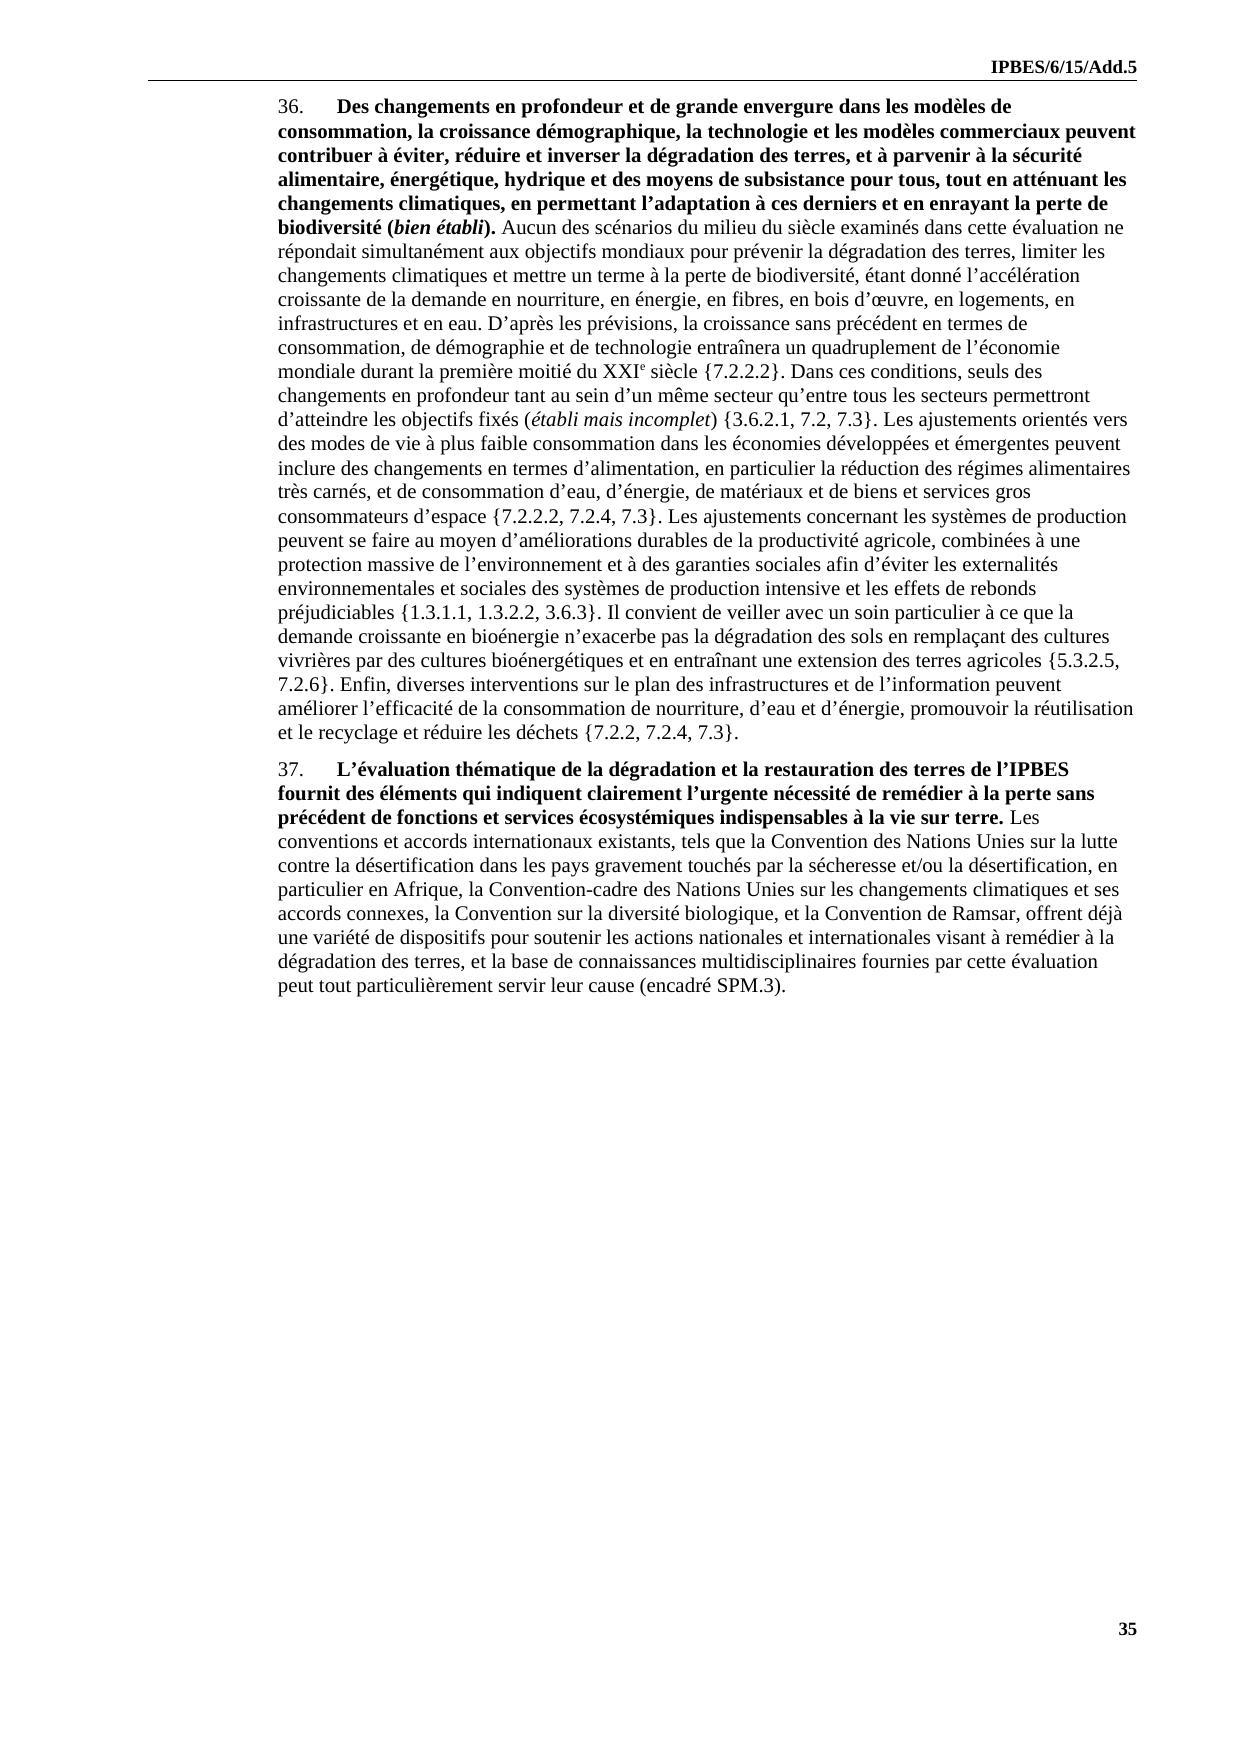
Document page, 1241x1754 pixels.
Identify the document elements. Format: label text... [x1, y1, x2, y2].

list Des changements en profondeur et de grande envergure dans les modèles de consommation, la croissance démographique, la technologie et les modèles commerciaux peuvent contribuer à éviter, réduire et inverser la dégradation des terres, et à parvenir à la sécurité alimentaire, énergétique, hydrique et des moyens de subsistance pour tous, tout en atténuant les changements climatiques, en permettant l’adaptation à ces derniers et en enrayant la perte de biodiversité (bien établi). Aucun des scénarios du milieu du siècle examinés dans cette évaluation ne répondait simultanément aux objectifs mondiaux pour prévenir la dégradation des terres, limiter les changements climatiques et mettre un terme à la perte de biodiversité, étant donné l’accélération croissante de la demande en nourriture, en énergie, en fibres, en bois d’œuvre, en logements, en infrastructures et en eau. D’après les prévisions, la croissance sans précédent en termes de consommation, de démographie et de technologie entraînera un quadruplement de l’économie mondiale durant la première moitié du XXIe siècle {7.2.2.2}. Dans ces conditions, seuls des changements en profondeur tant au sein d’un même secteur qu’entre tous les secteurs permettront d’atteindre les objectifs fixés (établi mais incomplet) {3.6.2.1, 7.2, 7.3}. Les ajustements orientés vers des modes de vie à plus faible consommation dans les économies développées et émergentes peuvent inclure des changements en termes d’alimentation, en particulier la réduction des régimes alimentaires très carnés, et de consommation d’eau, d’énergie, de matériaux et de biens et services gros consommateurs d’espace {7.2.2.2, 7.2.4, 7.3}. Les ajustements concernant les systèmes de production peuvent se faire au moyen d’améliorations durables de la productivité agricole, combinées à une protection massive de l’environnement et à des garanties sociales afin d’éviter les externalités environnementales et sociales des systèmes de production intensive et les effets de rebonds préjudiciables {1.3.1.1, 1.3.2.2, 3.6.3}. Il convient de veiller avec un soin particulier à ce que la demande croissante en bioénergie n’exacerbe pas la dégradation des sols en remplaçant des cultures vivrières par des cultures bioénergétiques et en entraînant une extension des terres agricoles {5.3.2.5, 7.2.6}. Enfin, diverses interventions sur le plan des infrastructures et de l’information peuvent améliorer l’efficacité de la consommation de nourriture, d’eau et d’énergie, promouvoir la réutilisation et le recyclage et réduire les déchets {7.2.2, 7.2.4, 7.3}. [278, 94, 1137, 744]
list L’évaluation thématique de la dégradation et la restauration des terres de l’IPBES fournit des éléments qui indiquent clairement l’urgente nécessité de remédier à la perte sans précédent de fonctions et services écosystémiques indispensables à la vie sur terre. Les conventions et accords internationaux existants, tels que la Convention des Nations Unies sur la lutte contre la désertification dans les pays gravement touchés par la sécheresse et/ou la désertification, en particulier en Afrique, la Convention-cadre des Nations Unies sur les changements climatiques et ses accords connexes, la Convention sur la diversité biologique, et la Convention de Ramsar, offrent déjà une variété de dispositifs pour soutenir les actions nationales et internationales visant à remédier à la dégradation des terres, et la base de connaissances multidisciplinaires fournies par cette évaluation peut tout particulièrement servir leur cause (encadré SPM.3). [278, 757, 1137, 997]
